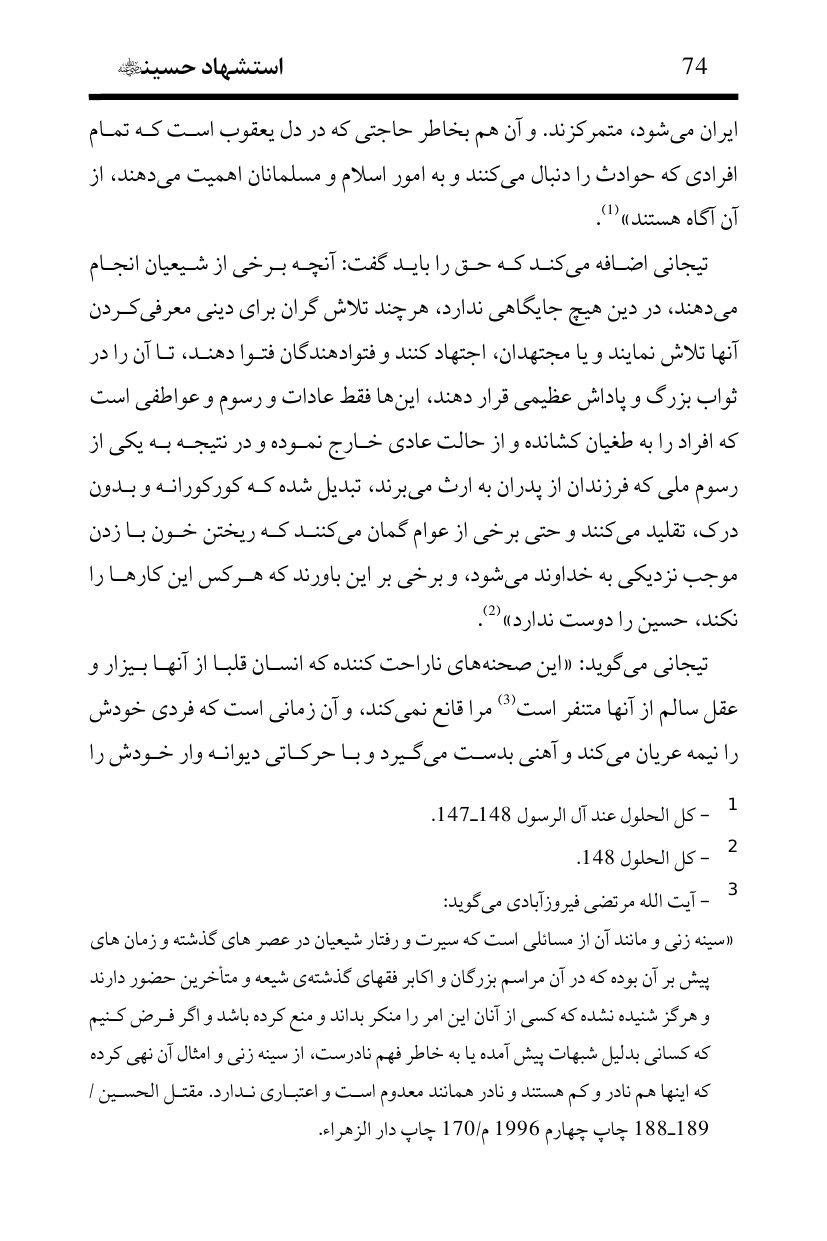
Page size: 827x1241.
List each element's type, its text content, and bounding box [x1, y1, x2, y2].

text و نیز می‌گوید: «اغلب اهل سنت و جماعت از کارهایی که شیعیان در عاشوراء انجام می‌دهند؛ مانند: زنجیر زنی، قمه‌زنی و دیگر انواع عزاداری، انتقاد می‌کنند، علی رغم اینکه شیعیان در هند و پاکستان بیشتر از جاهای دیگر این کارها را انجام می‌دهند، اما رسانه‌های نمایشگر مانند تلویزیون فقط بر بخش عزاداری‌های که در ایران می‌شود، متمرکزند. و آن هم بخاطر حاجتی که در دل یعقوب است که تمام افرادی که حوادث را دنبال می‌کنند و به امور اسلام و مسلمانان اهمیت می‌دهند، از آن آگاه هستند»(). [89, 111, 738, 244]
text تیجانی می‌گوید: «این صحنه‌های ناراحت کننده که انسان قلبا از آنها بیزار و عقل سالم از آنها متنفر است() مرا قانع نمی‌کند، و آن زمانی است که فردی خودش را نیمه عریان می‌کند و آهنی بدست می‌گیرد و با حرکاتی دیوانه وار خودش را می‌زند و با آواز بسیار بلند فریاد می‌زند حسین! حسین! حیسن!، آنچه در این موضوع شگفت‌انگیز شک برانگیز است این است که می‌بینی آنها از حالت عادی خارج می‌شوند و گمان می‌رود که سراپا وجودشان را غم فراگرفته، اما اندکی بعد از عزاداری می‌بینی که می‌خندند و حلوا، شربت و میوه می‌خورند و به مجرد تمام شدن کار دسته‌ها و رسیدن به مقصد، همه چیز تمام می‌شود و شگفت‌انگیزتر این که بیشتر این‌ها به دین پایبند نیستند، به همین دلیل به خودم اجازه دادم که بارها مستقیما از آنها انتقاد کنم و به آنان گفتم آنچه انجام می‌دهید، یک رسم ملی و تقلید کورکورانه است(). [89, 644, 738, 778]
text تیجانی اضافه می‌کند که حق را باید گفت: آنچه برخی از شیعیان انجام می‌دهند، در دین هیچ جایگاهی ندارد، هرچند تلاش گران برای دینی معرفی‌کردن آنها تلاش نمایند و یا مجتهدان، اجتهاد کنند و فتوادهندگان فتوا دهند، تا آن را در ثواب بزرگ و پاداش عظیمی قرار دهند، این‌ها فقط عادات و رسوم و عواطفی است که افراد را به طغیان کشانده و از حالت عادی خارج نموده و در نتیجه به یکی از رسوم ملی که فرزندان از پدران به ارث می‌برند، تبدیل شده که کورکورانه و بدون درک، تقلید می‌کنند و حتی برخی از عوام گمان می‌کنند که ریختن خون با زدن موجب نزدیکی به خداوند می‌شود، و برخی بر این باورند که هرکس این کارها را نکند، حسین را دوست ندارد»(). [89, 244, 738, 644]
